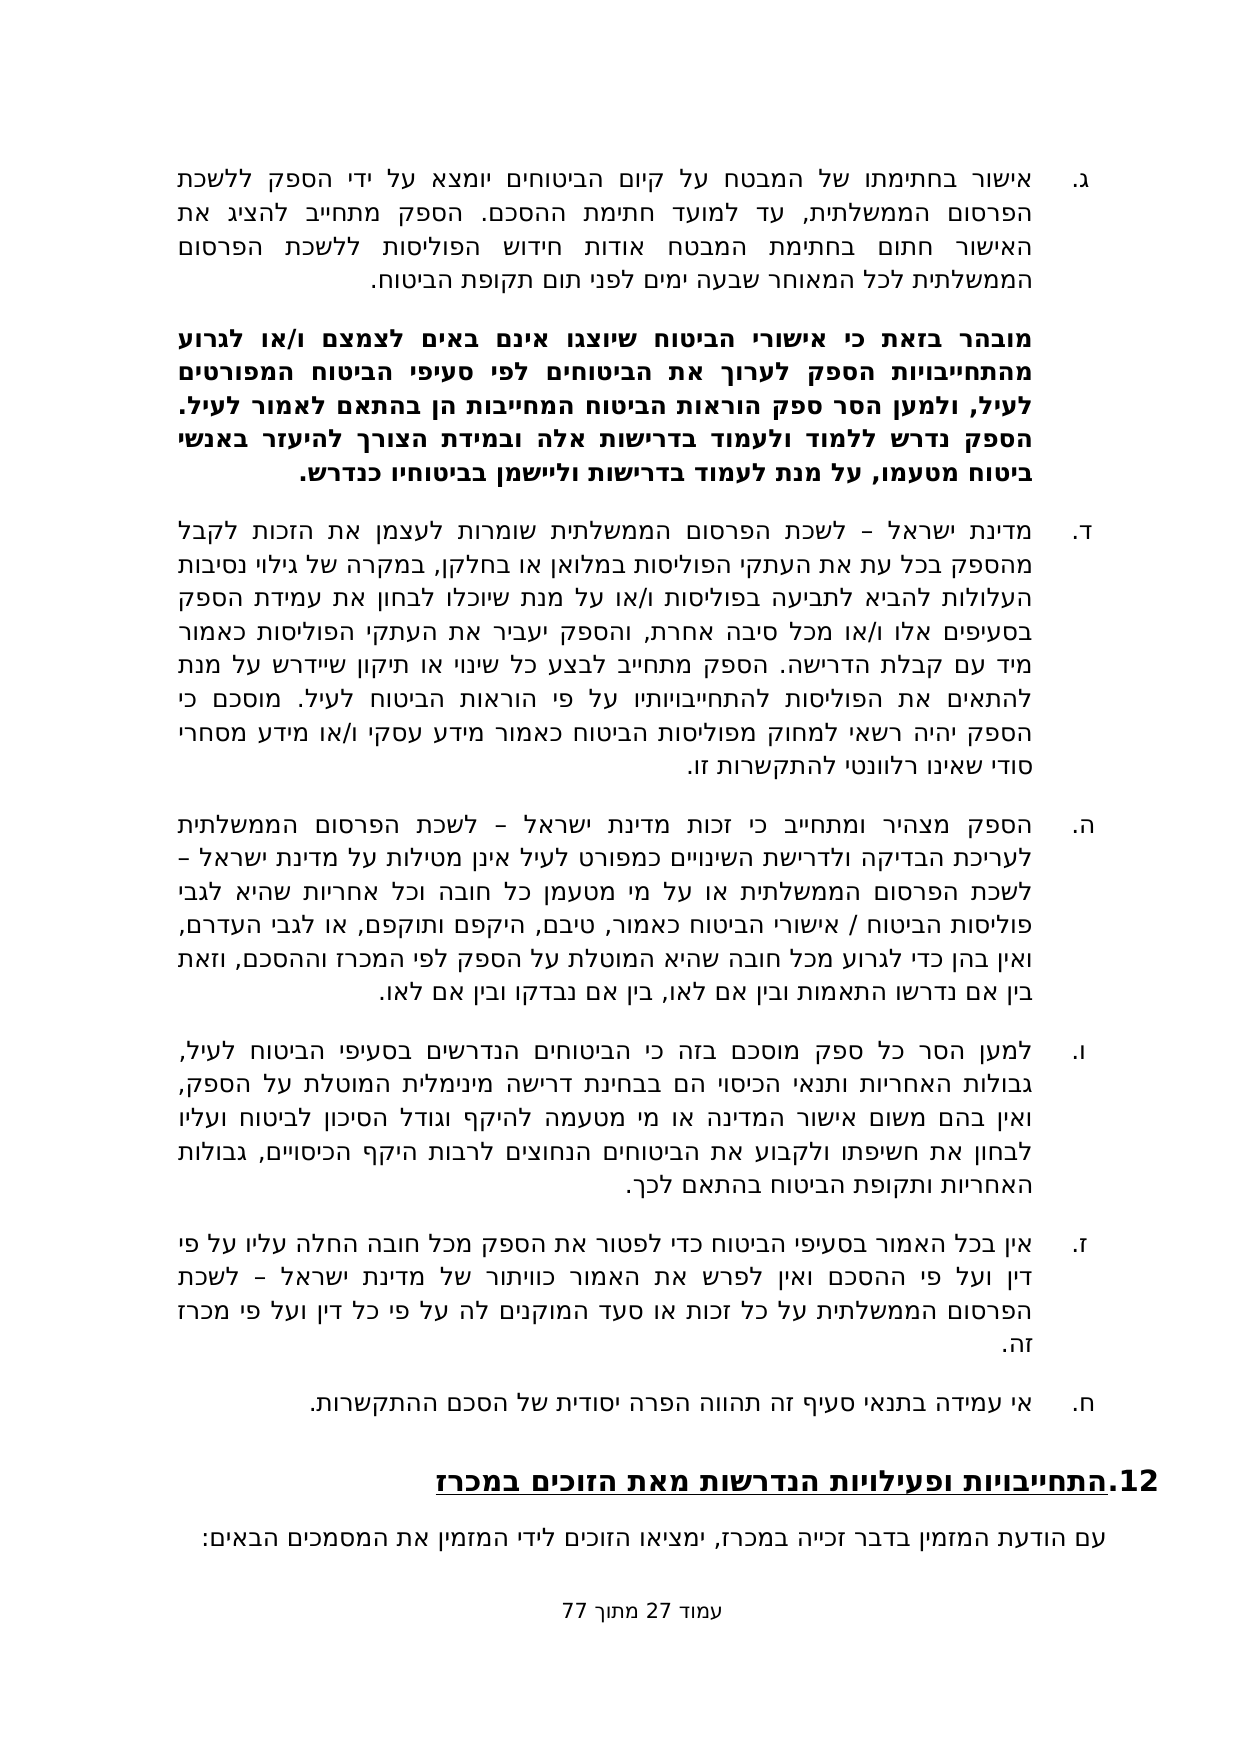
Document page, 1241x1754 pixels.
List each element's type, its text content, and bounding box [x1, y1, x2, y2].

list מדינת ישראל – לשכת הפרסום הממשלתית שומרות לעצמן את הזכות לקבל מהספק בכל עת את העתקי הפוליסות במלואן או בחלקן, במקרה של גילוי נסיבות העלולות להביא לתביעה בפוליסות ו/או על מנת שיוכלו לבחון את עמידת הספק בסעיפים אלו ו/או מכל סיבה אחרת, והספק יעביר את העתקי הפוליסות כאמור מיד עם קבלת הדרישה. הספק מתחייב לבצע כל שינוי או תיקון שיידרש על מנת להתאים את הפוליסות להתחייבויותיו על פי הוראות הביטוח לעיל. מוסכם כי הספק יהיה רשאי למחוק מפוליסות הביטוח כאמור מידע עסקי ו/או מידע מסחרי סודי שאינו רלוונטי להתקשרות זו. [177, 516, 1071, 780]
list למען הסר כל ספק מוסכם בזה כי הביטוחים הנדרשים בסעיפי הביטוח לעיל, גבולות האחריות ותנאי הכיסוי הם בבחינת דרישה מינימלית המוטלת על הספק, ואין בהם משום אישור המדינה או מי מטעמה להיקף וגודל הסיכון לביטוח ועליו לבחון את חשיפתו ולקבוע את הביטוחים הנחוצים לרבות היקף הכיסויים, גבולות האחריות ותקופת הביטוח בהתאם לכך. [177, 1036, 1071, 1199]
list אין בכל האמור בסעיפי הביטוח כדי לפטור את הספק מכל חובה החלה עליו על פי דין ועל פי ההסכם ואין לפרש את האמור כוויתור של מדינת ישראל – לשכת הפרסום הממשלתית על כל זכות או סעד המוקנים לה על פי כל דין ועל פי מכרז זה. [177, 1229, 1071, 1358]
text מובהר בזאת כי אישורי הביטוח שיוצגו אינם באים לצמצם ו/או לגרוע מהתחייבויות הספק לערוך את הביטוחים לפי סעיפי הביטוח המפורטים לעיל, ולמען הסר ספק הוראות הביטוח המחייבות הן בהתאם לאמור לעיל. הספק נדרש ללמוד ולעמוד בדרישות אלה ובמידת הצורך להיעזר באנשי ביטוח מטעמו, על מנת לעמוד בדרישות וליישמן בביטוחיו כנדרש. [177, 324, 1033, 487]
list אי עמידה בתנאי סעיף זה תהווה הפרה יסודית של הסכם ההתקשרות. [177, 1388, 1071, 1417]
list התחייבויות ופעילויות הנדרשות מאת הזוכים במכרז [177, 1464, 1107, 1498]
text עם הודעת המזמין בדבר זכייה במכרז, ימציאו הזוכים לידי המזמין את המסמכים הבאים: [177, 1523, 1107, 1553]
list אישור בחתימתו של המבטח על קיום הביטוחים יומצא על ידי הספק ללשכת הפרסום הממשלתית, עד למועד חתימת ההסכם. הספק מתחייב להציג את האישור חתום בחתימת המבטח אודות חידוש הפוליסות ללשכת הפרסום הממשלתית לכל המאוחר שבעה ימים לפני תום תקופת הביטוח. [177, 164, 1071, 294]
list הספק מצהיר ומתחייב כי זכות מדינת ישראל – לשכת הפרסום הממשלתית לעריכת הבדיקה ולדרישת השינויים כמפורט לעיל אינן מטילות על מדינת ישראל – לשכת הפרסום הממשלתית או על מי מטעמן כל חובה וכל אחריות שהיא לגבי פוליסות הביטוח / אישורי הביטוח כאמור, טיבם, היקפם ותוקפם, או לגבי העדרם, ואין בהן כדי לגרוע מכל חובה שהיא המוטלת על הספק לפי המכרז וההסכם, וזאת בין אם נדרשו התאמות ובין אם לאו, בין אם נבדקו ובין אם לאו. [177, 810, 1071, 1007]
